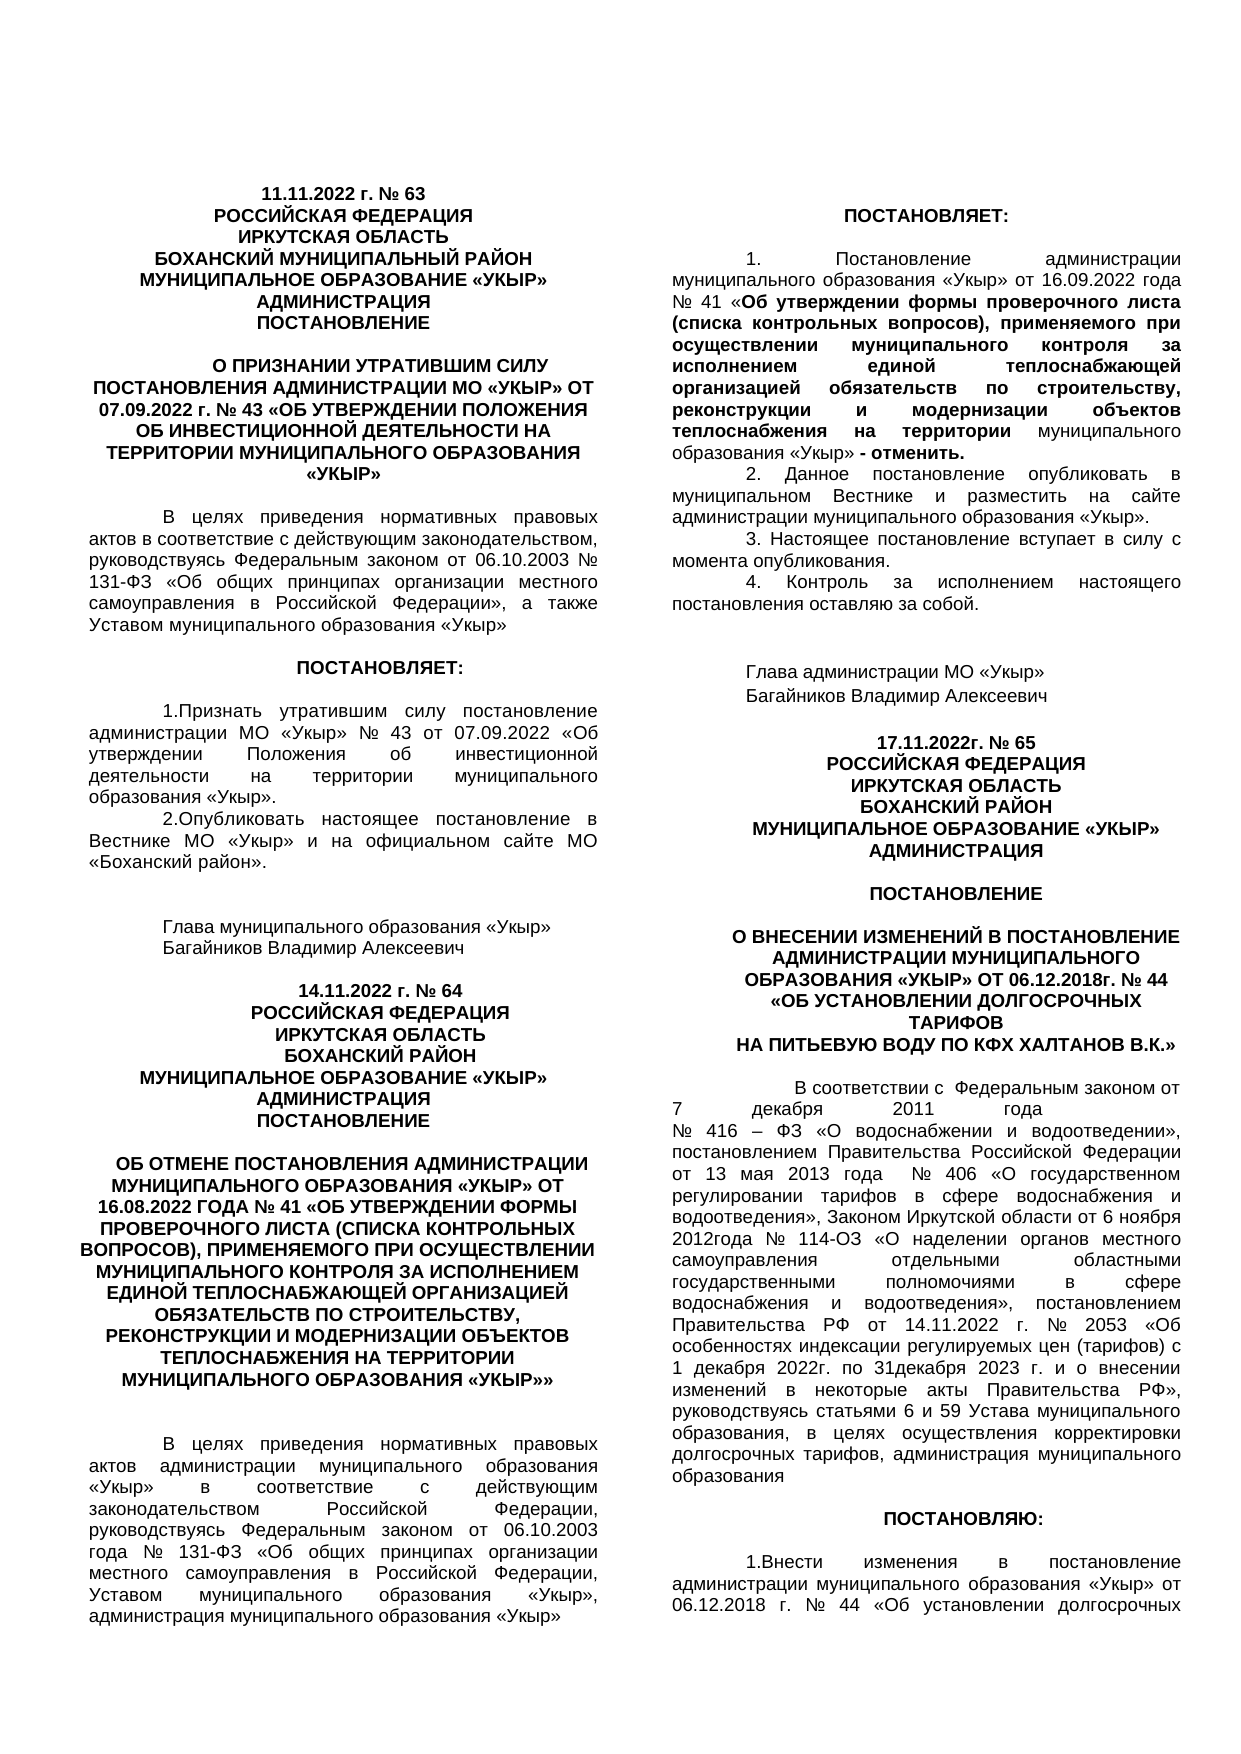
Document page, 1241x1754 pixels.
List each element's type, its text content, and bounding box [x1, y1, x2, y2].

text О ВНЕСЕНИИ ИЗМЕНЕНИЙ В ПОСТАНОВЛЕНИЕ [731, 926, 1181, 947]
text О ПРИЗНАНИИ УТРАТИВШИМ СИЛУ ПОСТАНОВЛЕНИЯ АДМИНИСТРАЦИИ МО «УКЫР» ОТ 07.09.2022 г. № 43 «ОБ УТВЕРЖДЕНИИ ПОЛОЖЕНИЯ ОБ ИНВЕСТИЦИОННОЙ ДЕЯТЕЛЬНОСТИ НА ТЕРРИТОРИИ МУНИЦИПАЛЬНОГО ОБРАЗОВАНИЯ «УКЫР» [89, 355, 598, 485]
text ПОСТАНОВЛЕНИЕ [731, 882, 1181, 904]
text АДМИНИСТРАЦИЯ [731, 839, 1181, 861]
text МУНИЦИПАЛЬНОЕ ОБРАЗОВАНИЕ «УКЫР» [731, 818, 1181, 839]
text ПОСТАНОВЛЕНИЕ [89, 1110, 598, 1131]
text Багайников Владимир Алексеевич [89, 937, 598, 959]
text ИРКУТСКАЯ ОБЛАСТЬ [89, 1023, 598, 1045]
text АДМИНИСТРАЦИЯ [89, 1088, 598, 1110]
text АДМИНИСТРАЦИИ МУНИЦИПАЛЬНОГО [731, 947, 1181, 969]
text ИРКУТСКАЯ ОБЛАСТЬ [731, 775, 1181, 796]
text 11.11.2022 г. № 63 [89, 183, 598, 204]
text БОХАНСКИЙ РАЙОН [731, 796, 1181, 818]
text Глава муниципального образования «Укыр» [89, 916, 598, 937]
text БОХАНСКИЙ РАЙОН [89, 1045, 598, 1067]
text 2. Данное постановление опубликовать в муниципальном Вестнике и разместить на сайте администрации муниципального образования «Укыр». [672, 463, 1181, 528]
text В соответствии с Федеральным законом от 7 декабря 2011 года № 416 – ФЗ «О водоснабжении и водоотведении», постановлением Правительства Российской Федерации от 13 мая 2013 года № 406 «О государственном регулировании тарифов в сфере водоснабжения и водоотведения», Законом Иркутской области от 6 ноября 2012года № 114-ОЗ «О наделении органов местного самоуправления отдельными областными государственными полномочиями в сфере водоснабжения и водоотведения», постановлением Правительства РФ от 14.11.2022 г. № 2053 «Об особенностях индексации регулируемых цен (тарифов) с 1 декабря 2022г. по 31декабря 2023 г. и о внесении изменений в некоторые акты Правительства РФ», руководствуясь статьями 6 и 59 Устава муниципального образования, в целях осуществления корректировки долгосрочных тарифов, администрация муниципального образования [672, 1077, 1181, 1486]
text «ОБ УСТАНОВЛЕНИИ ДОЛГОСРОЧНЫХ ТАРИФОВ [731, 990, 1181, 1033]
text МУНИЦИПАЛЬНОЕ ОБРАЗОВАНИЕ «УКЫР» [89, 1067, 598, 1088]
text ПОСТАНОВЛЯЮ: [672, 1508, 1181, 1529]
text 3. Настоящее постановление вступает в силу с момента опубликования. [672, 528, 1181, 571]
list 2.Опубликовать настоящее постановление в Вестнике МО «Укыр» и на официальном сайте МО «Боханский район». [89, 808, 598, 872]
text 1. Постановление администрации муниципального образования «Укыр» от 16.09.2022 года № 41 «Об утверждении формы проверочного листа (списка контрольных вопросов), применяемого при осуществлении муниципального контроля за исполнением единой теплоснабжающей организацией обязательств по строительству, реконструкции и модернизации объектов теплоснабжения на территории муниципального образования «Укыр» - отменить. [672, 247, 1181, 463]
text 4. Контроль за исполнением настоящего постановления оставляю за собой. [672, 571, 1181, 614]
text 14.11.2022 г. № 64 [89, 980, 598, 1002]
text РОССИЙСКАЯ ФЕДЕРАЦИЯ [731, 753, 1181, 775]
text Багайников Владимир Алексеевич [672, 685, 1204, 707]
text НА ПИТЬЕВУЮ ВОДУ ПО КФХ ХАЛТАНОВ В.К.» [731, 1033, 1181, 1055]
text В целях приведения нормативных правовых актов администрации муниципального образования «Укыр» в соответствие с действующим законодательством Российской Федерации, руководствуясь Федеральным законом от 06.10.2003 года № 131-ФЗ «Об общих принципах организации местного самоуправления в Российской Федерации, Уставом муниципального образования «Укыр», администрация муниципального образования «Укыр» [89, 1433, 598, 1627]
text ОБ ОТМЕНЕ ПОСТАНОВЛЕНИЯ АДМИНИСТРАЦИИ МУНИЦИПАЛЬНОГО ОБРАЗОВАНИЯ «УКЫР» ОТ 16.08.2022 ГОДА № 41 «ОБ УТВЕРЖДЕНИИ ФОРМЫ ПРОВЕРОЧНОГО ЛИСТА (СПИСКА КОНТРОЛЬНЫХ ВОПРОСОВ), ПРИМЕНЯЕМОГО ПРИ ОСУЩЕСТВЛЕНИИ МУНИЦИПАЛЬНОГО КОНТРОЛЯ ЗА ИСПОЛНЕНИЕМ ЕДИНОЙ ТЕПЛОСНАБЖАЮЩЕЙ ОРГАНИЗАЦИЕЙ ОБЯЗАТЕЛЬСТВ ПО СТРОИТЕЛЬСТВУ, РЕКОНСТРУКЦИИ И МОДЕРНИЗАЦИИ ОБЪЕКТОВ ТЕПЛОСНАБЖЕНИЯ НА ТЕРРИТОРИИ МУНИЦИПАЛЬНОГО ОБРАЗОВАНИЯ «УКЫР»» [77, 1153, 598, 1390]
text ПОСТАНОВЛЯЕТ: [672, 204, 1181, 226]
text ИРКУТСКАЯ ОБЛАСТЬ [89, 226, 598, 247]
text БОХАНСКИЙ МУНИЦИПАЛЬНЫЙ РАЙОН [89, 247, 598, 269]
text МУНИЦИПАЛЬНОЕ ОБРАЗОВАНИЕ «УКЫР» [89, 269, 598, 291]
text РОССИЙСКАЯ ФЕДЕРАЦИЯ [89, 1002, 598, 1023]
text АДМИНИСТРАЦИЯ [89, 291, 598, 312]
text 1.Признать утратившим силу постановление администрации МО «Укыр» № 43 от 07.09.2022 «Об утверждении Положения об инвестиционной деятельности на территории муниципального образования «Укыр». [89, 700, 598, 808]
text ПОСТАНОВЛЕНИЕ [89, 312, 598, 334]
text ПОСТАНОВЛЯЕТ: [89, 657, 598, 678]
text ОБРАЗОВАНИЯ «УКЫР» ОТ 06.12.2018г. № 44 [731, 969, 1181, 990]
text Глава администрации МО «Укыр» [672, 660, 1204, 682]
text РОССИЙСКАЯ ФЕДЕРАЦИЯ [89, 204, 598, 226]
text В целях приведения нормативных правовых актов в соответствие с действующим законодательством, руководствуясь Федеральным законом от 06.10.2003 № 131-ФЗ «Об общих принципах организации местного самоуправления в Российской Федерации», а также Уставом муниципального образования «Укыр» [89, 549, 598, 635]
text 17.11.2022г. № 65 [731, 732, 1181, 753]
